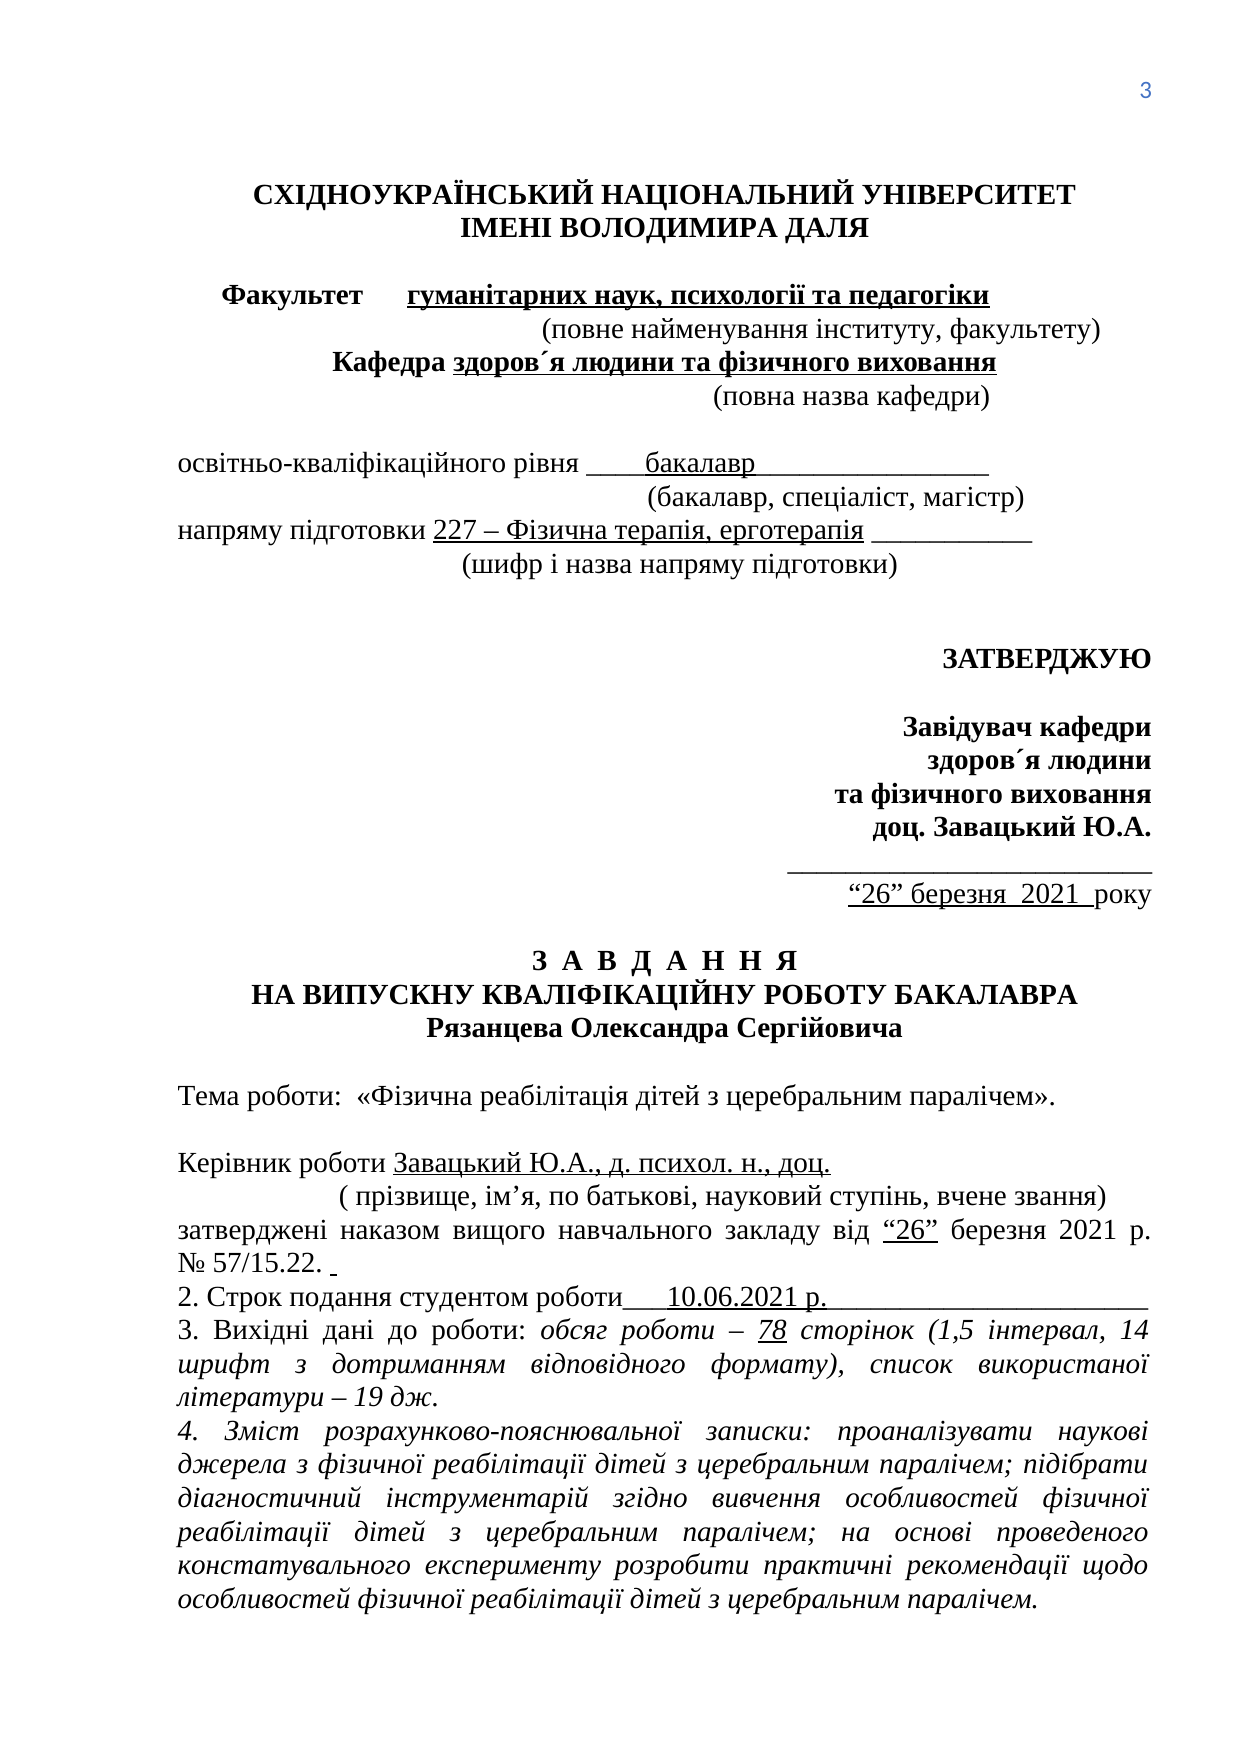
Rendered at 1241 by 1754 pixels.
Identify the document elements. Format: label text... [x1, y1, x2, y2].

text 4. Зміст розрахунково-пояснювальної записки: проаналізувати наукові джерела з фізичної реабілітації дітей з церебральним паралічем; підібрати діагностичний інструментарій згідно вивчення особливостей фізичної реабілітації дітей з церебральним паралічем; на основі проведеного констатувального експерименту розробити практичні рекомендації щодо особливостей фізичної реабілітації дітей з церебральним паралічем. [177, 1413, 1152, 1614]
text (повна назва кафедри) [398, 378, 1152, 412]
text Завідувач кафедри [177, 709, 1152, 742]
text освітньо-кваліфікаційного рівня ____бакалавр________________ [177, 445, 1152, 479]
text СХІДНОУКРАЇНСЬКИЙ НАЦІОНАЛЬНИЙ УНІВЕРСИТЕТ [177, 177, 1152, 210]
text здоров´я людини [177, 742, 1152, 776]
text Керівник роботи Завацький Ю.А., д. психол. н., доц. [177, 1145, 1152, 1178]
text “26” березня 2021_року [177, 876, 1152, 910]
text НА ВИПУСКНУ КВАЛІФІКАЦІЙНУ РОБОТУ БАКАЛАВРА [177, 977, 1152, 1011]
text ( прізвище, ім’я, по батькові, науковий ступінь, вчене звання) [177, 1178, 1152, 1212]
text доц. Завацький Ю.А. [177, 809, 1152, 843]
text Факультет гуманітарних наук, психології та педагогіки [177, 277, 1152, 311]
text _________________________ [177, 843, 1152, 876]
text та фізичного виховання [177, 776, 1152, 809]
text затверджені наказом вищого навчального закладу від “26” березня 2021 р. № 57/15.22. [177, 1212, 1152, 1279]
text (шифр і назва напряму підготовки) [177, 546, 1152, 579]
text (повне найменування інституту, факультету) [177, 311, 1152, 344]
text напряму підготовки 227 – Фізична терапія, ерготерапія ___________ [177, 512, 1152, 546]
text ІМЕНІ ВОЛОДИМИРА ДАЛЯ [177, 210, 1152, 244]
text 2. Строк подання студентом роботи___10.06.2021 р.______________________ [177, 1279, 1152, 1312]
text Тема роботи: «Фізична реабілітація дітей з церебральним паралічем». [177, 1078, 1152, 1111]
text ЗАТВЕРДЖУЮ [177, 642, 1152, 675]
text (бакалавр, спеціаліст, магістр) [177, 479, 1152, 512]
text 3. Вихідні дані до роботи: обсяг роботи – 78 сторінок (1,5 інтервал, 14 шрифт з дотриманням відповідного формату), список використаної літератури – 19 дж. [177, 1312, 1152, 1413]
text Кафедра здоров´я людини та фізичного виховання [177, 344, 1152, 378]
text З А В Д А Н Н Я [177, 943, 1152, 977]
text Рязанцева Олександра Сергійовича [177, 1011, 1152, 1044]
